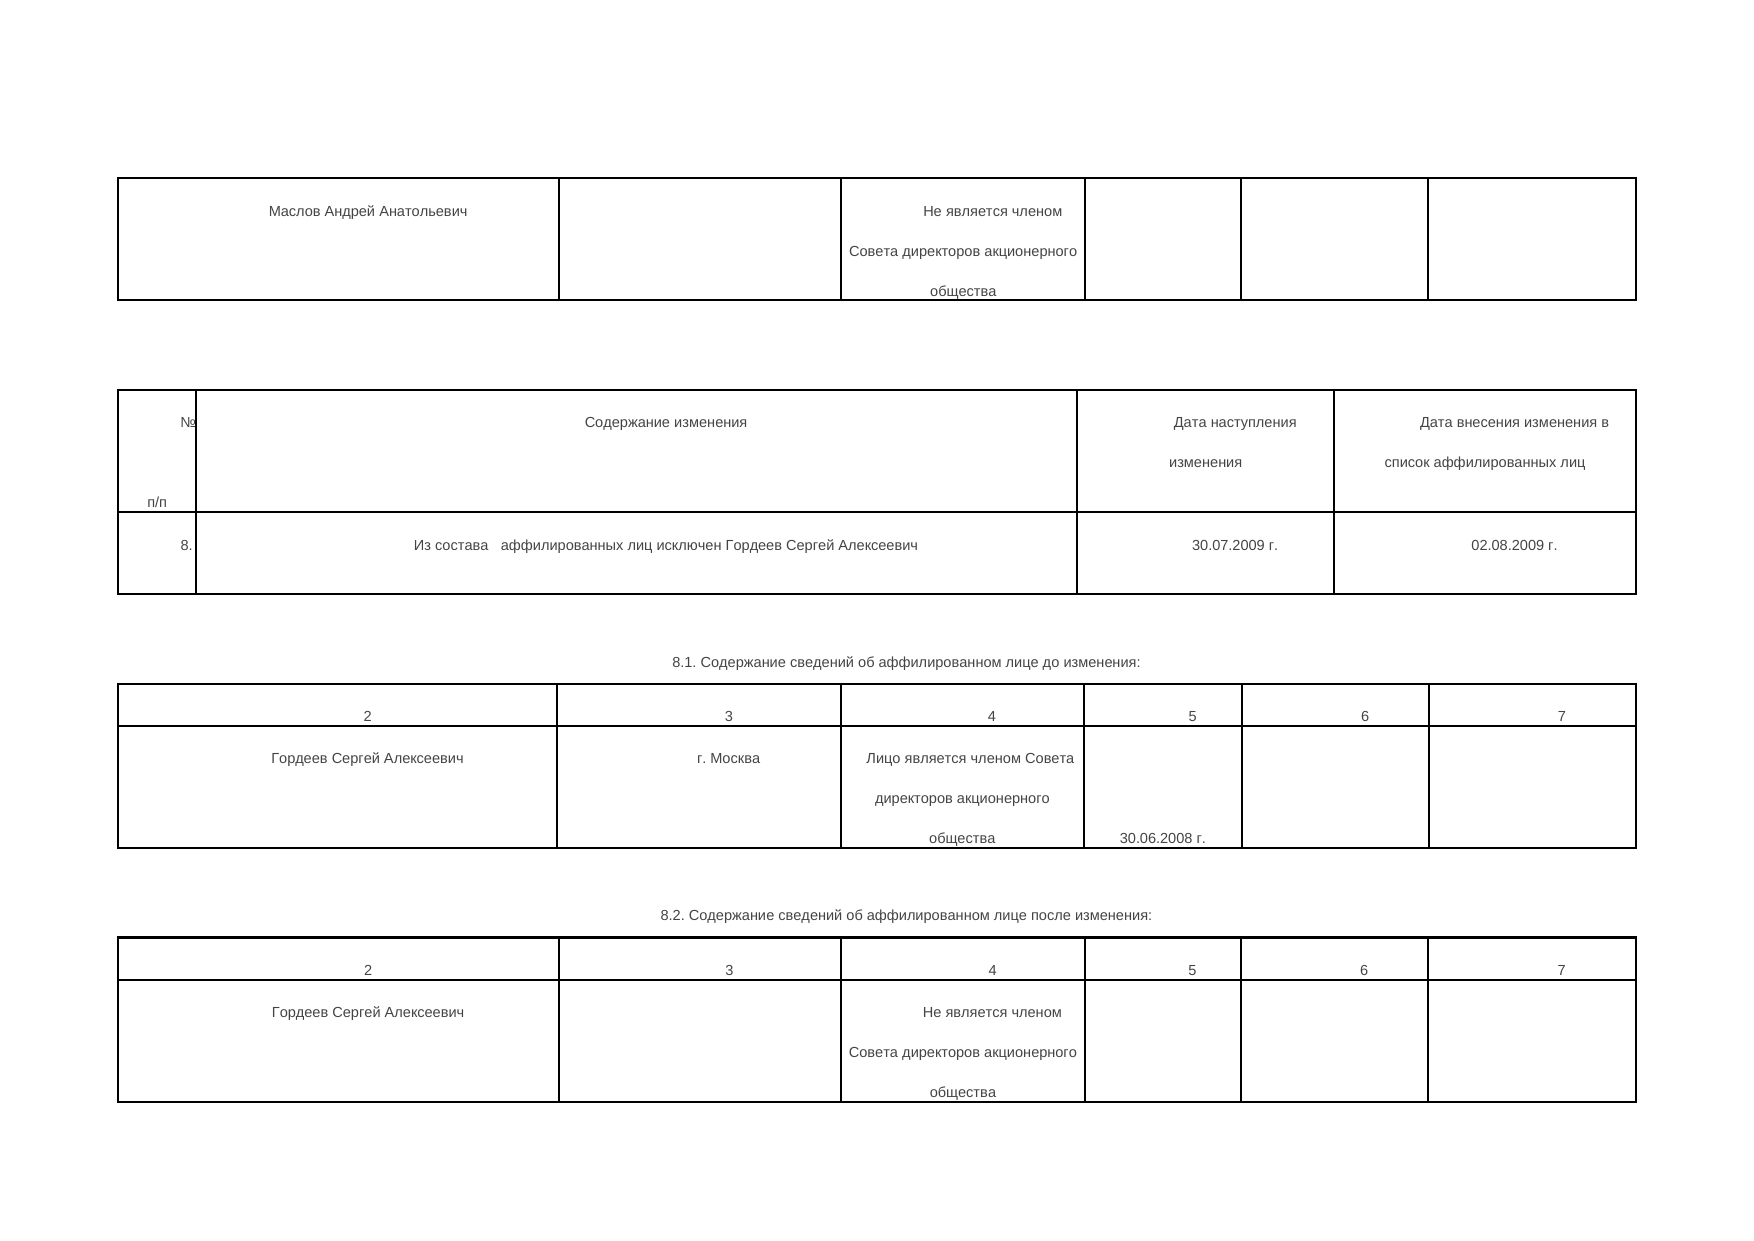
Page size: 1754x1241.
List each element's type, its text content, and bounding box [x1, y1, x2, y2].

table_cell Маслов Андрей Анатольевич [119, 179, 558, 299]
table_cell [560, 179, 840, 299]
table_header 5 [1085, 685, 1241, 725]
table_header Дата внесения изменения в список аффилированных лиц [1335, 391, 1635, 511]
table_header 3 [558, 685, 840, 725]
table_header 2 [119, 685, 556, 725]
table_cell 02.08.2009 г. [1335, 513, 1635, 593]
table_header 4 [842, 939, 1084, 978]
table_cell 30.07.2009 г. [1078, 513, 1333, 593]
table_cell [1429, 179, 1635, 299]
table_header 4 [842, 685, 1083, 725]
table_header 6 [1242, 939, 1427, 978]
table_header 7 [1429, 939, 1635, 978]
table_cell [1242, 981, 1427, 1101]
table_cell Гордеев Сергей Алексеевич [119, 727, 556, 847]
table_cell 30.06.2008 г. [1085, 727, 1241, 847]
table_header 7 [1430, 685, 1635, 725]
table_header 5 [1086, 939, 1240, 978]
text 8.1. Содержание сведений об аффилированном лице до изменения: [118, 633, 1636, 670]
table_cell Гордеев Сергей Алексеевич [119, 981, 558, 1101]
table_cell Не является членом Совета директоров акционерного общества [842, 981, 1084, 1101]
table_cell 8. [119, 513, 195, 593]
table_cell [560, 981, 840, 1101]
text 8.2. Содержание сведений об аффилированном лице после изменения: [118, 886, 1636, 924]
table_cell [1242, 179, 1427, 299]
table_cell г. Москва [558, 727, 840, 847]
table_header 6 [1243, 685, 1428, 725]
table_cell Из состава аффилированных лиц исключен Гордеев Сергей Алексеевич [197, 513, 1076, 593]
table_cell [1243, 727, 1428, 847]
table_header Содержание изменения [197, 391, 1076, 511]
table_cell [1086, 179, 1240, 299]
table_header Дата наступления изменения [1078, 391, 1333, 511]
table_cell Лицо является членом Совета директоров акционерного общества [842, 727, 1083, 847]
table_cell [1429, 981, 1635, 1101]
table_cell [1086, 981, 1240, 1101]
table_cell Не является членом Совета директоров акционерного общества [842, 179, 1084, 299]
table_header 3 [560, 939, 840, 978]
table_header 2 [119, 939, 558, 978]
table_cell [1430, 727, 1635, 847]
table_header № п/п [119, 391, 195, 511]
